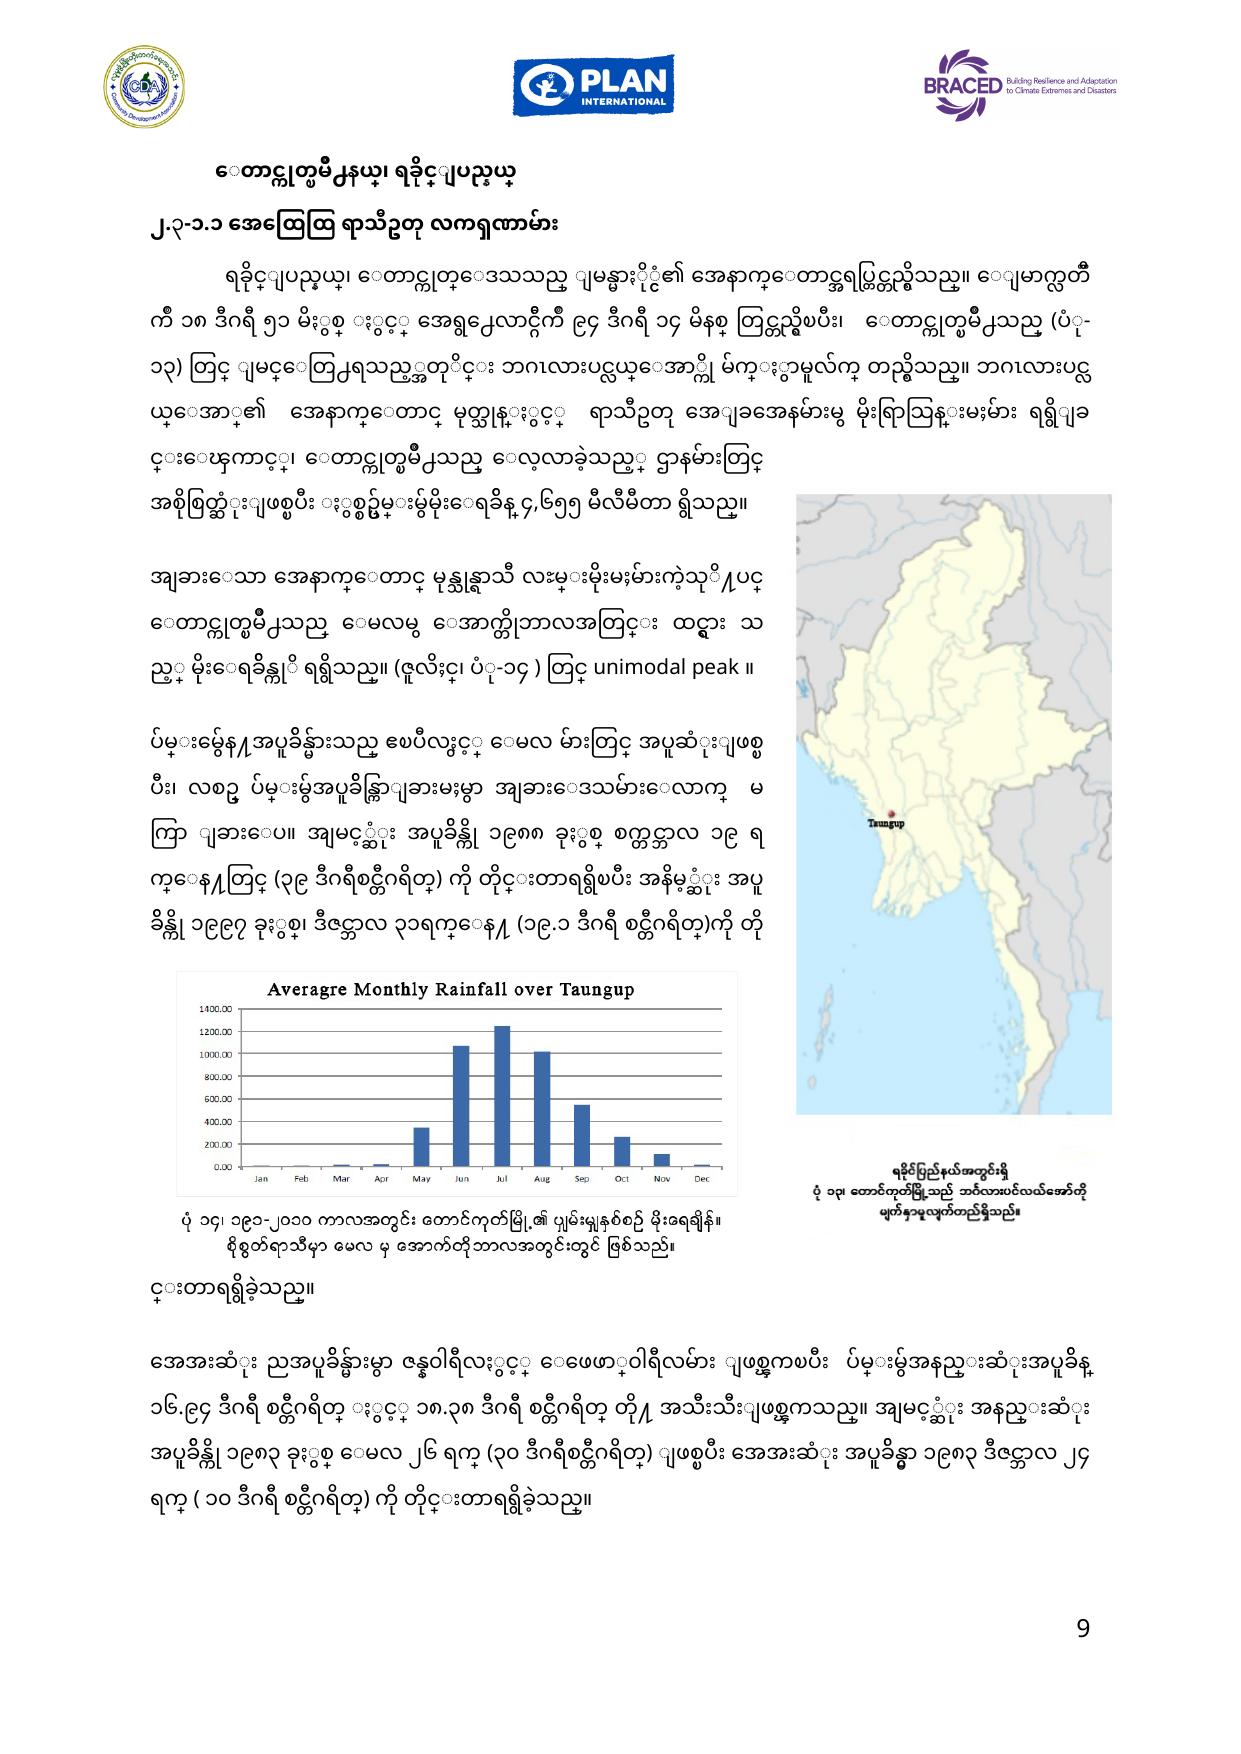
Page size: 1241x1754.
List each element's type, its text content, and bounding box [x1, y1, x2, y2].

picture [159, 963, 742, 1267]
text ရခိုင္ျပည္နယ္၊ ေတာင္ကုတ္ေဒသသည္ ျမန္မာႏို္င္ငံ၏ အေနာက္ေတာင္အရပ္တြင္တည္ရွိသည္။ ေျမာက္လတၱီက်ဳ ၁၈ ဒီဂရီ ၅၁ မိႏွစ္ ႏွင့္ အေရွ႕ေလာင္ဂ်ီက်ဳ ၉၄ ဒီဂရီ ၁၄ မိနစ္ တြင္တည္ရွိၿပီး၊ ေတာင္ကုတ္ၿမိဳ႕သည္ (ပံု-၁၃) တြင္ ျမင္ေတြ႕ရသည့္အတုိင္း ဘဂၤလားပင္လယ္ေအာ္ကို မ်က္ႏွာမူလ်က္ တည္ရွိသည္။ ဘဂၤလားပင္လယ္ေအာ္၏ အေနာက္ေတာင္ မုတ္သုန္ႏွင့္ ရာသီဥတု အေျခအေနမ်ားမွ မိုးရြာသြန္းမႈမ်ား ရရွိျခင္းေၾကာင့္၊ ေတာင္ကုတ္ၿမိဳ႕သည္ ေလ့လာခဲ့သည့္ ဌာနမ်ားတြင္ အစိုစြတ္ဆံုးျဖစ္ၿပီး ႏွစ္စဥ္ပ်မ္းမွ်မိုးေရခ်ိန္ ၄,၆၅၅ မီလီမီတာ ရွိသည္။ [150, 254, 1090, 528]
text အေအးဆံုး ညအပူခ်ိန္မ်ားမွာ ဇန္န၀ါရီလႏွင့္ ေဖေဖာ္၀ါရီလမ်ား ျဖစ္ၾကၿပီး ပ်မ္းမွ်အနည္းဆံုးအပူခ်ိန္ ၁၆.၉၄ ဒီဂရီ စင္တီဂရိတ္ ႏွင့္ ၁၈.၃၈ ဒီဂရီ စင္တီဂရိတ္ တို႔ အသီးသီးျဖစ္ၾကသည္။ အျမင့္ဆံုး အနည္းဆံုးအပူခ်ိန္ကို ၁၉၈၃ ခုႏွစ္ ေမလ ၂၆ ရက္ (၃၀ ဒီဂရီစင္တီဂရိတ္) ျဖစ္ၿပီး အေအးဆံုး အပူခ်ိန္မွာ ၁၉၈၃ ဒီဇင္ဘာလ ၂၄ ရက္ ( ၁၀ ဒီဂရီ စင္တီဂရိတ္) ကို တိုင္းတာရရွိခဲ့သည္။ [150, 1341, 1090, 1523]
picture [509, 52, 678, 120]
text ေတာင္ကုတ္ၿမိဳ႕နယ္၊ ရခိုင္ျပည္နယ္ [150, 150, 1090, 196]
picture [782, 480, 1117, 1258]
text ၂.၃-၁.၁ အေထြေထြ ရာသီဥတု လကၡဏာမ်ား [150, 202, 1090, 248]
picture [103, 45, 185, 129]
picture [920, 45, 1122, 125]
text အျခားေသာ အေနာက္ေတာင္ မုန္သုန္ရာသီ လႊမ္းမိုးမႈမ်ားကဲ့သုိ႔ပင္ ေတာင္ကုတ္ၿမိဳ႕သည္ ေမလမွ ေအာက္တိုဘာလအတြင္း ထင္ရွား သည့္ မိုးေရခ်ိန္ကုိ ရရွိသည္။ (ဇူလိႈင္၊ ပံု-၁၄ ) တြင္ unimodal peak ။ [150, 556, 782, 693]
